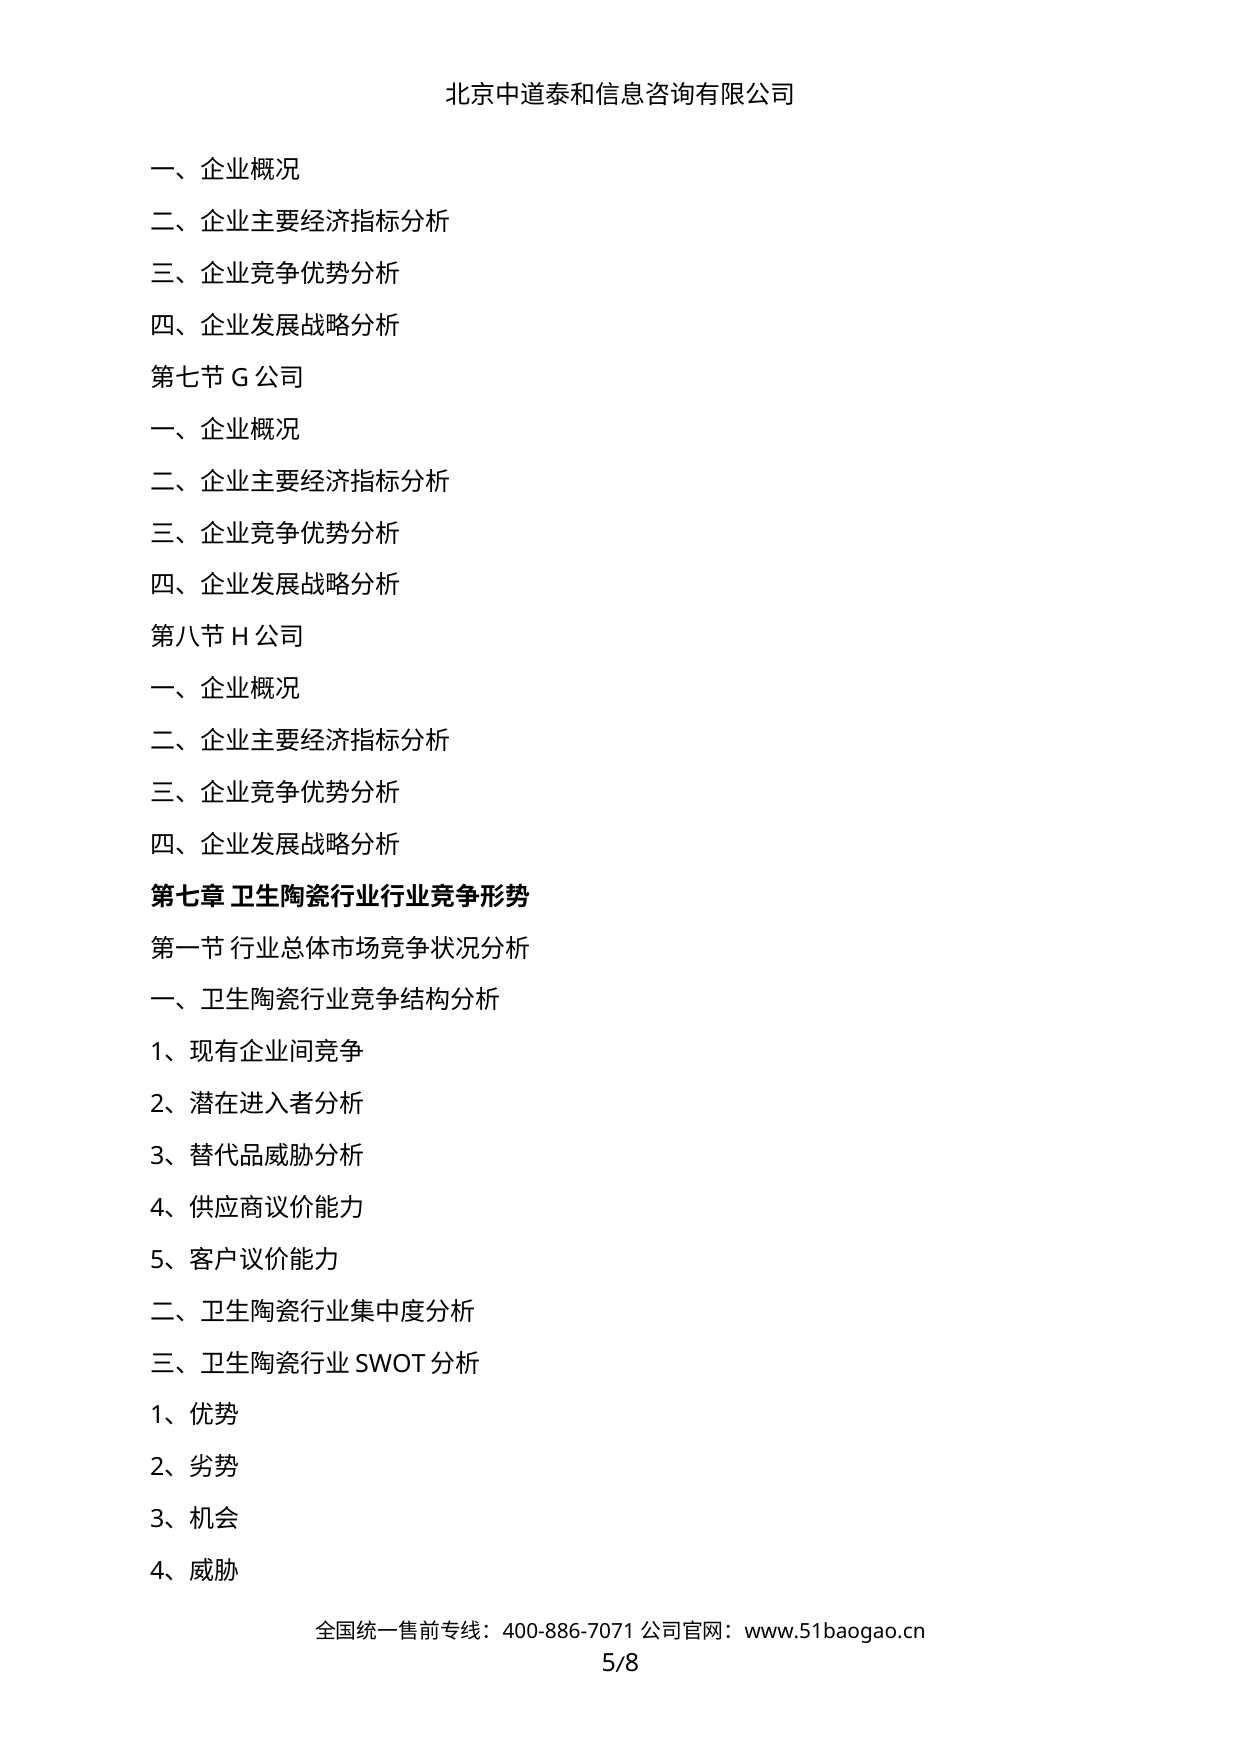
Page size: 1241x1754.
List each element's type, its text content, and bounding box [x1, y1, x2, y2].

text 一、企业概况 [150, 150, 1090, 186]
text 四、企业发展战略分析 [150, 824, 1090, 861]
text 第一节 行业总体市场竞争状况分析 [150, 928, 1090, 964]
text 一、卫生陶瓷行业竞争结构分析 [150, 980, 1090, 1016]
text 三、企业竞争优势分析 [150, 513, 1090, 549]
text 二、企业主要经济指标分析 [150, 202, 1090, 238]
text 四、企业发展战略分析 [150, 565, 1090, 601]
text 二、卫生陶瓷行业集中度分析 [150, 1291, 1090, 1327]
text 三、卫生陶瓷行业SWOT分析 [150, 1343, 1090, 1379]
text 四、企业发展战略分析 [150, 306, 1090, 342]
text 4、威胁 [150, 1551, 1090, 1587]
text 5、客户议价能力 [150, 1239, 1090, 1276]
text 4、供应商议价能力 [150, 1187, 1090, 1224]
text 三、企业竞争优势分析 [150, 254, 1090, 290]
text 第八节 H公司 [150, 617, 1090, 653]
text 三、企业竞争优势分析 [150, 772, 1090, 809]
text 二、企业主要经济指标分析 [150, 461, 1090, 497]
text 1、优势 [150, 1395, 1090, 1431]
text 二、企业主要经济指标分析 [150, 721, 1090, 757]
text 第七章 卫生陶瓷行业行业竞争形势 [150, 876, 1090, 912]
text 3、机会 [150, 1499, 1090, 1535]
text 第七节 G公司 [150, 357, 1090, 394]
text 3、替代品威胁分析 [150, 1136, 1090, 1172]
text 一、企业概况 [150, 409, 1090, 446]
text 1、现有企业间竞争 [150, 1032, 1090, 1068]
text 2、潜在进入者分析 [150, 1084, 1090, 1120]
text 一、企业概况 [150, 669, 1090, 705]
text 2、劣势 [150, 1447, 1090, 1483]
